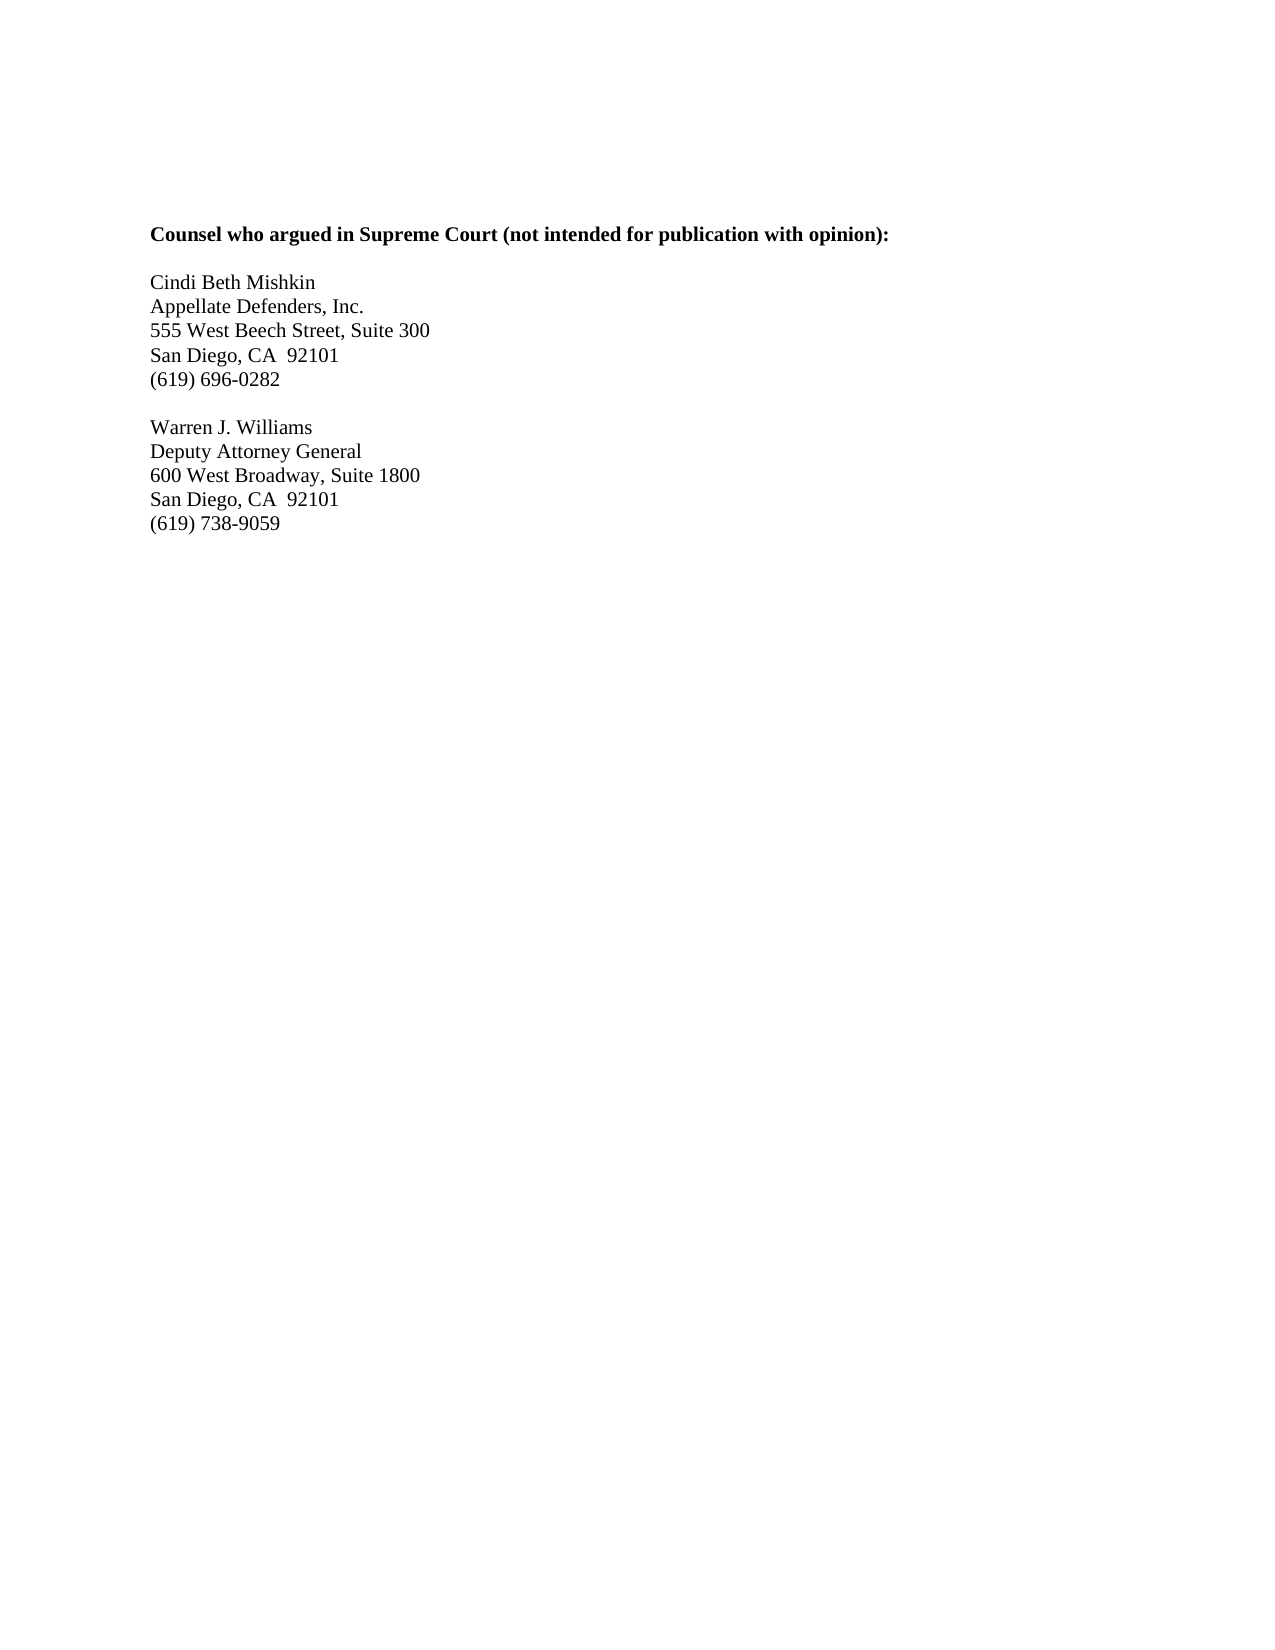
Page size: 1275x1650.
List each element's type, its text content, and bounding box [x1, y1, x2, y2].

text Warren J. Williams [150, 415, 1125, 439]
text 600 West Broadway, Suite 1800 [150, 463, 1125, 487]
text 555 West Beech Street, Suite 300 [150, 318, 1125, 342]
text Deputy Attorney General [150, 439, 1125, 463]
text (619) 738-9059 [150, 511, 1125, 535]
text Appellate Defenders, Inc. [150, 294, 1125, 318]
text Counsel who argued in Supreme Court (not intended for publication with opinion): [150, 222, 1125, 246]
text San Diego, CA 92101 [150, 342, 1125, 367]
text (619) 696-0282 [150, 367, 1125, 391]
text San Diego, CA 92101 [150, 487, 1125, 511]
text Cindi Beth Mishkin [150, 270, 1125, 294]
